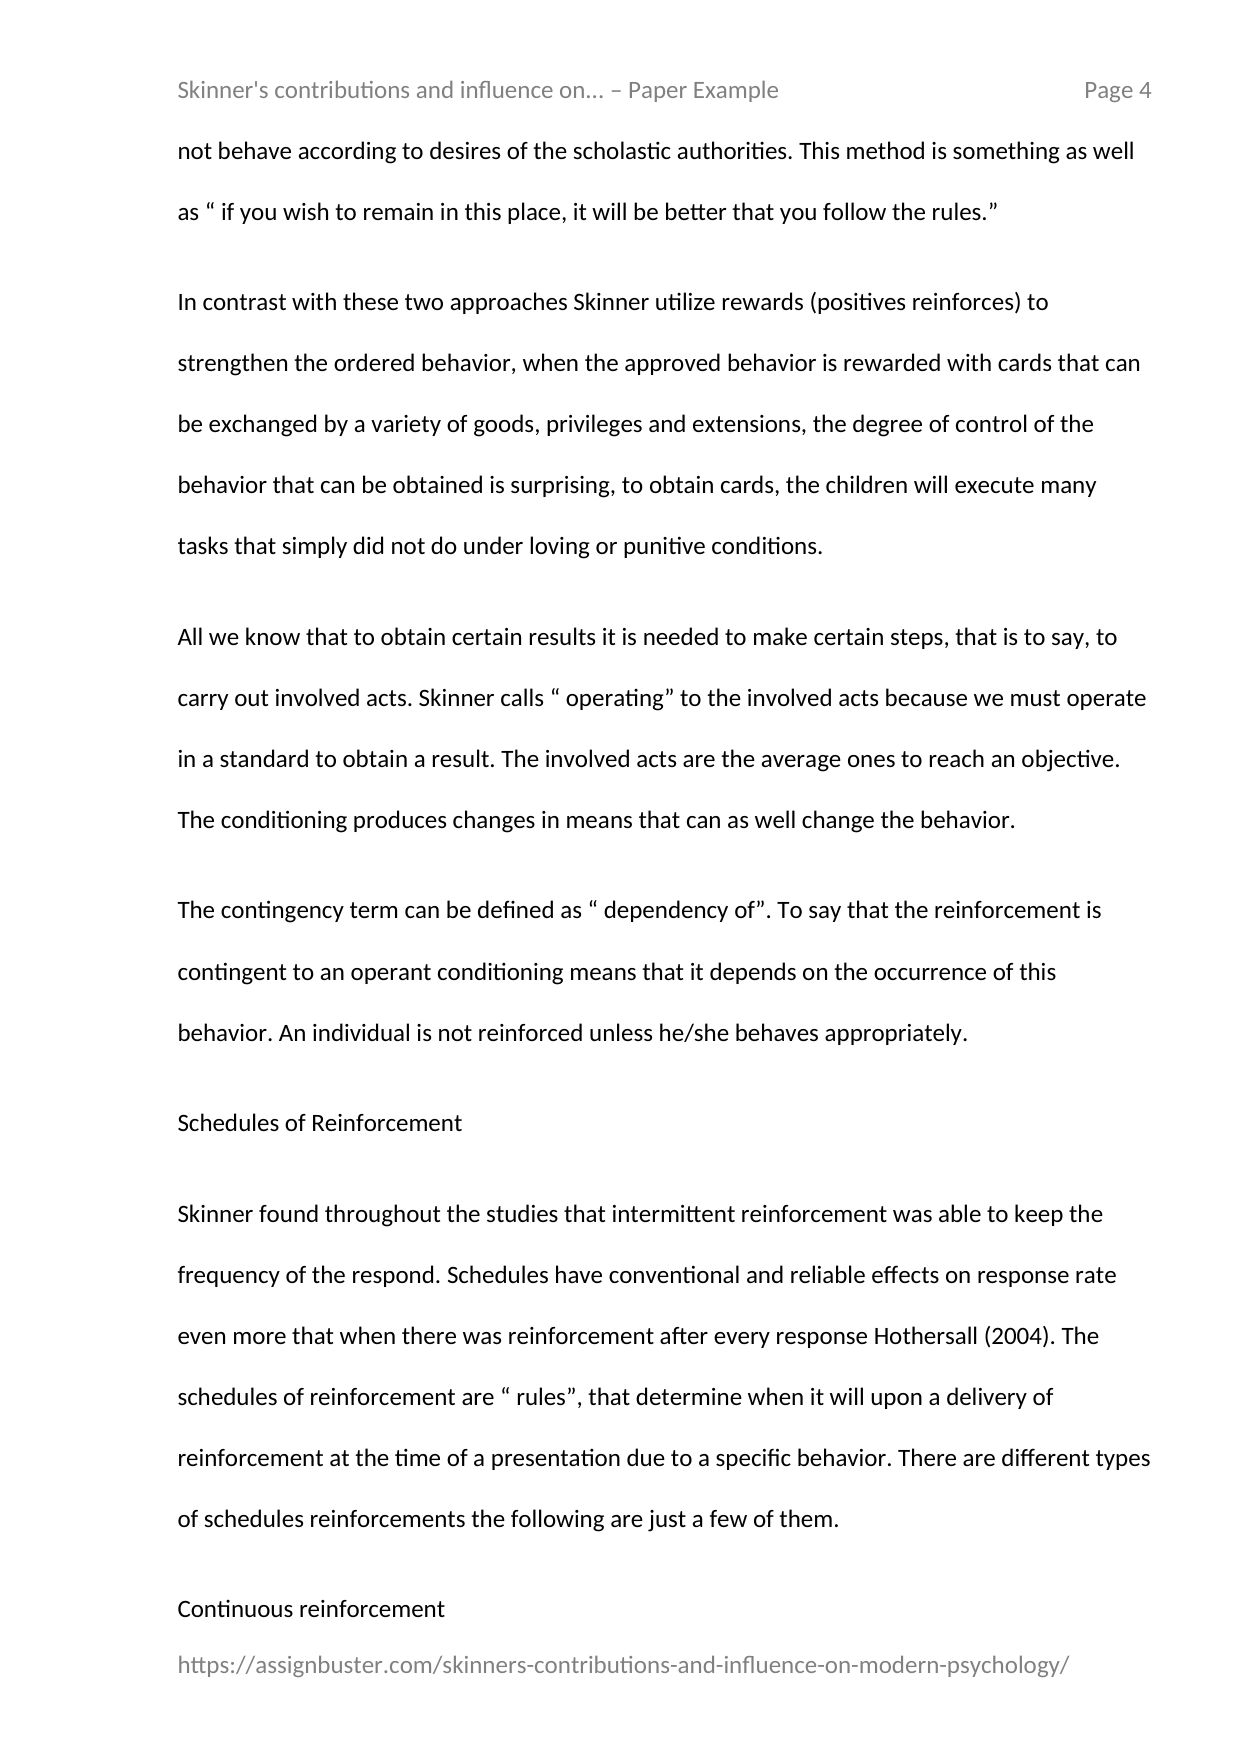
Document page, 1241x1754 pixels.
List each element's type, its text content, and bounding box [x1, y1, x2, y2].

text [177, 135, 1152, 226]
text Schedules of Reinforcement [177, 1107, 1152, 1138]
text All we know that to obtain certain results it is needed to make certain steps, that is to say, to carry out involved acts. Skinner calls “ operating” to the involved acts because we must operate in a standard to obtain a result. The involved acts are the average ones to reach an objective. The conditioning produces changes in means that can as well change the behavior. [177, 621, 1152, 835]
text Continuous reinforcement [177, 1593, 1152, 1624]
text The contingency term can be defined as “ dependency of”. To say that the reinforcement is contingent to an operant conditioning means that it depends on the occurrence of this behavior. An individual is not reinforced unless he/she behaves appropriately. [177, 895, 1152, 1047]
text In contrast with these two approaches Skinner utilize rewards (positives reinforces) to strengthen the ordered behavior, when the approved behavior is rewarded with cards that can be exchanged by a variety of goods, privileges and extensions, the degree of control of the behavior that can be obtained is surprising, to obtain cards, the children will execute many tasks that simply did not do under loving or punitive conditions. [177, 286, 1152, 561]
text Skinner found throughout the studies that intermittent reinforcement was able to keep the frequency of the respond. Schedules have conventional and reliable effects on response rate even more that when there was reinforcement after every response Hothersall (2004). The schedules of reinforcement are “ rules”, that determine when it will upon a delivery of reinforcement at the time of a presentation due to a specific behavior. There are different types of schedules reinforcements the following are just a few of them. [177, 1198, 1152, 1533]
